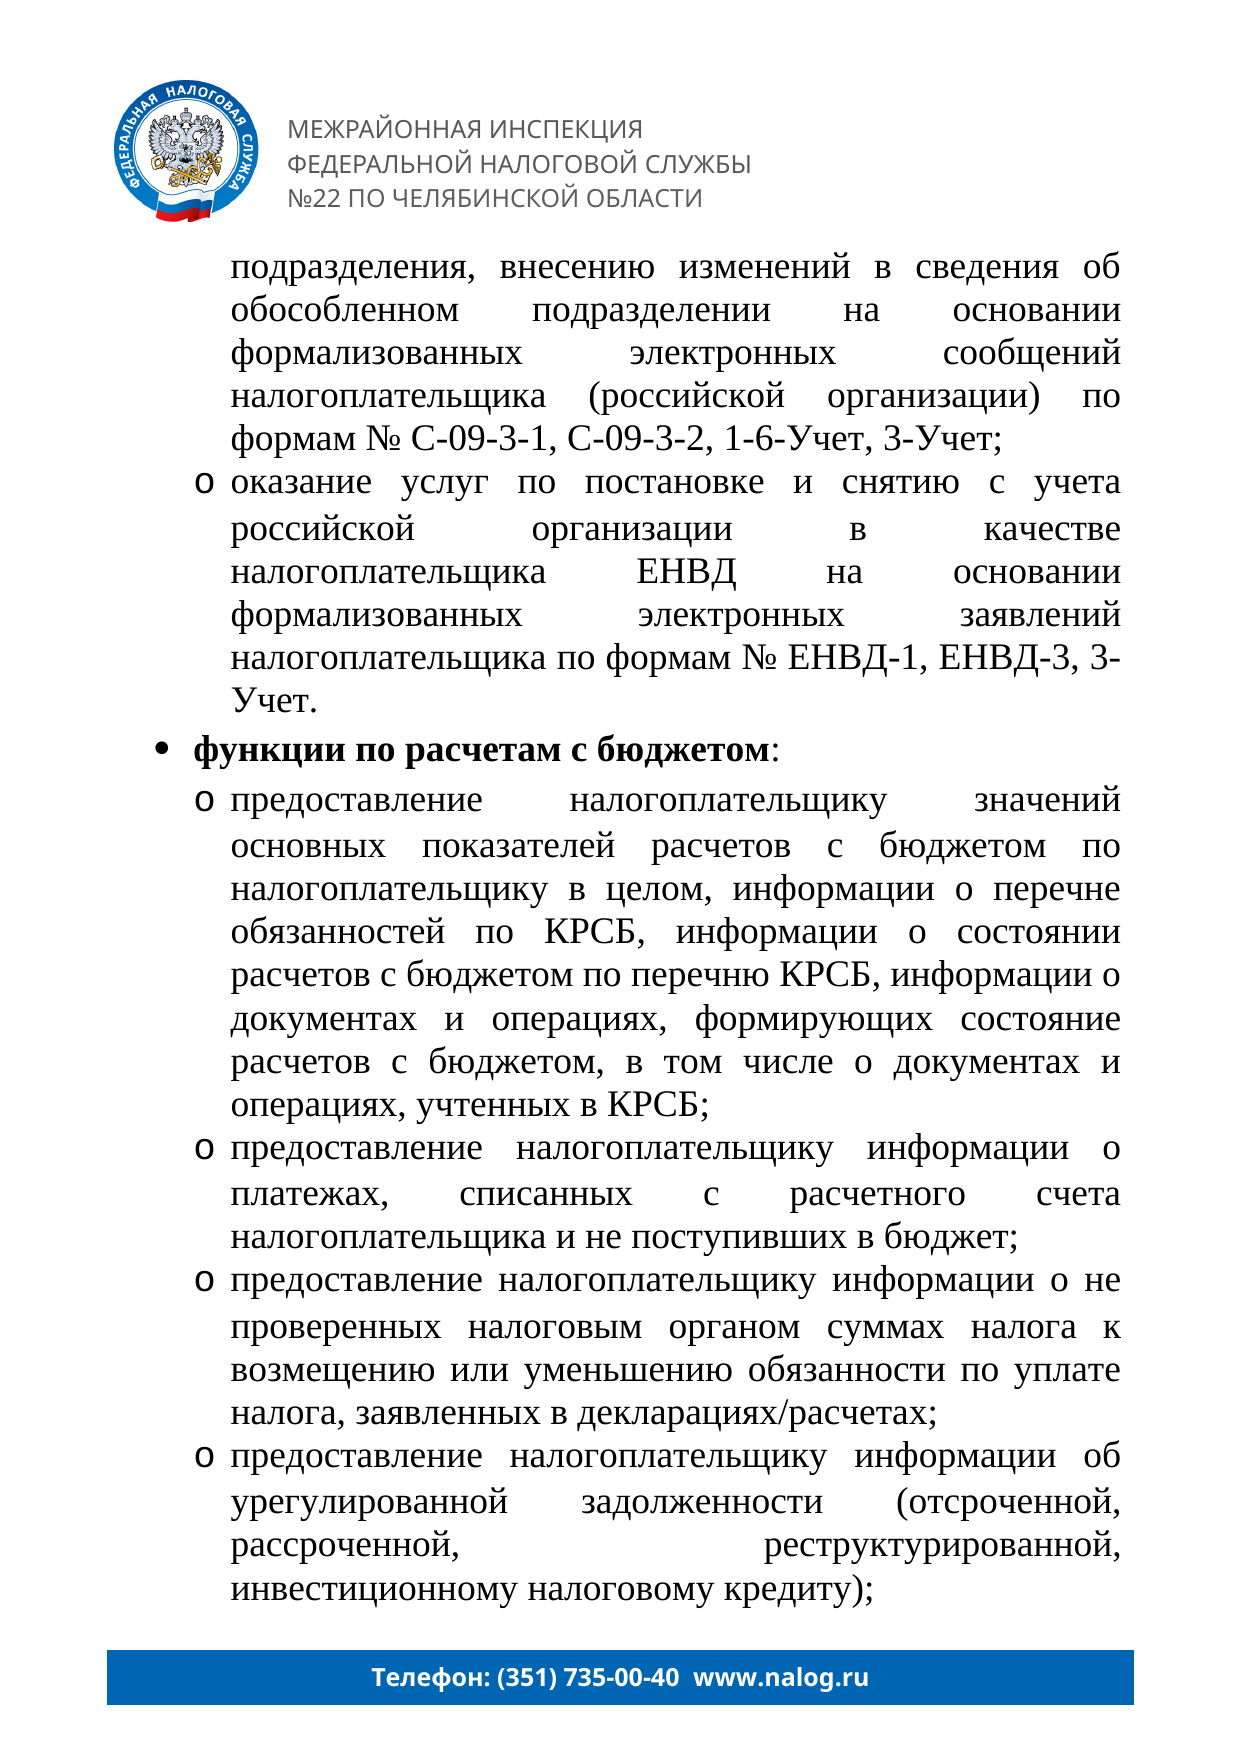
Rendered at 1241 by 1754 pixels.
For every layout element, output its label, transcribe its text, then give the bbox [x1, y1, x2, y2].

text функции по расчетам с бюджетом: [155, 727, 1122, 770]
text предоставление налогоплательщику информации о платежах, списанных с расчетного счета налогоплательщика и не поступивших в бюджет; [193, 1124, 1122, 1257]
picture [105, 73, 269, 225]
text оказание услуг по постановке и снятию с учета российской организации в качестве налогоплательщика ЕНВД на основании формализованных электронных заявлений налогоплательщика по формам № ЕНВД-1, ЕНВД-3, 3-Учет. [193, 459, 1122, 721]
text предоставление налогоплательщику значений основных показателей расчетов с бюджетом по налогоплательщику в целом, информации о перечне обязанностей по КРСБ, информации о состоянии расчетов с бюджетом по перечню КРСБ, информации о документах и операциях, формирующих состояние расчетов с бюджетом, в том числе о документах и операциях, учтенных в КРСБ; [193, 776, 1122, 1124]
text предоставление налогоплательщику информации об урегулированной задолженности (отсроченной, рассроченной, реструктурированной, инвестиционному налоговому кредиту); [193, 1432, 1122, 1608]
text предоставление налогоплательщику информации о не проверенных налоговым органом суммах налога к возмещению или уменьшению обязанности по уплате налога, заявленных в декларациях/расчетах; [193, 1257, 1122, 1432]
